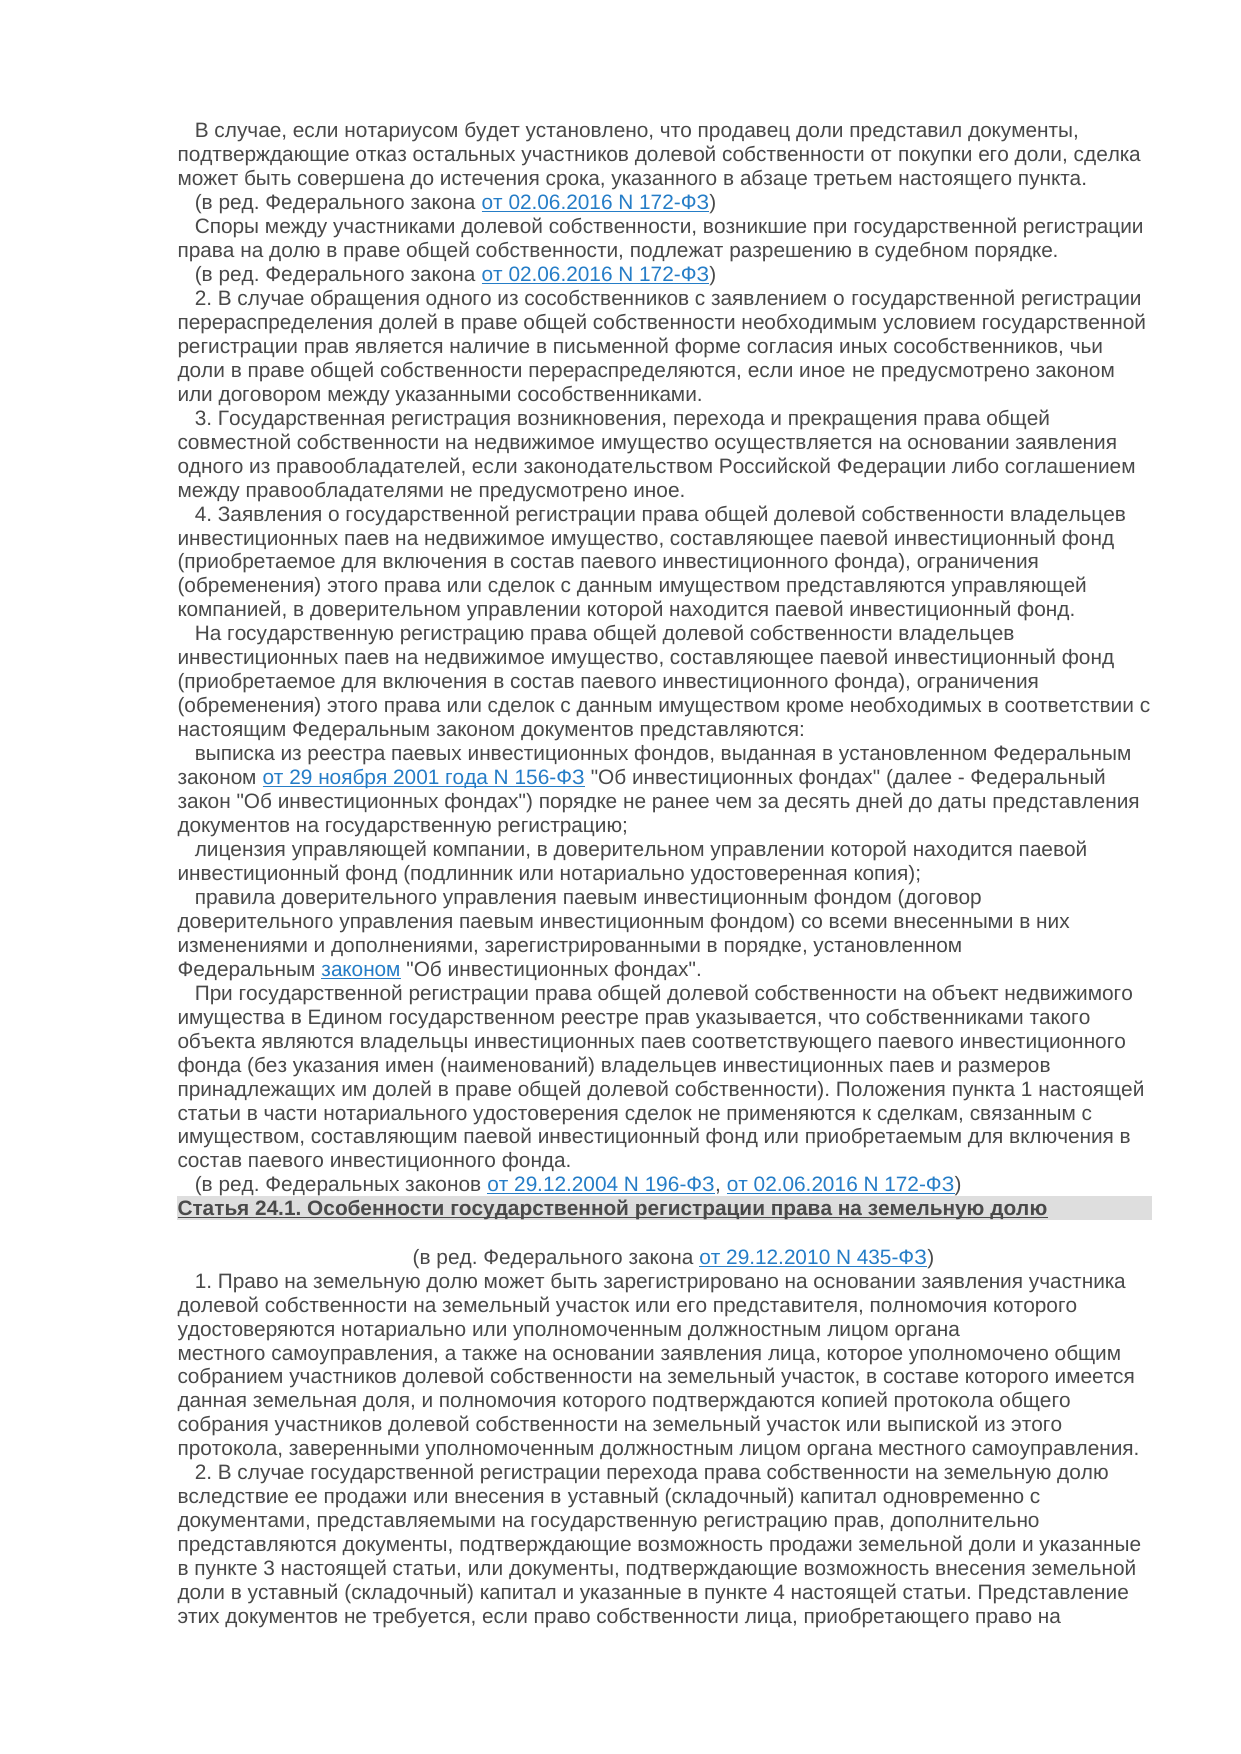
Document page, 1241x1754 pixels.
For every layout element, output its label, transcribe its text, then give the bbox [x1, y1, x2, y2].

text 1. Право на земельную долю может быть зарегистрировано на основании заявления участника долевой собственности на земельный участок или его представителя, полномочия которого удостоверяются нотариально или уполномоченным должностным лицом органа местного самоуправления, а также на основании заявления лица, которое уполномочено общим собранием участников долевой собственности на земельный участок, в составе которого имеется данная земельная доля, и полномочия которого подтверждаются копией протокола общего собрания участников долевой собственности на земельный участок или выпиской из этого протокола, заверенными уполномоченным должностным лицом органа местного самоуправления. [177, 1268, 1152, 1460]
text (в ред. Федерального закона от 02.06.2016 N 172-ФЗ) [177, 190, 1152, 214]
text правила доверительного управления паевым инвестиционным фондом (договор доверительного управления паевым инвестиционным фондом) со всеми внесенными в них изменениями и дополнениями, зарегистрированными в порядке, установленном Федеральным законом "Об инвестиционных фондах". [177, 885, 1152, 981]
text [177, 1460, 1152, 1628]
text 3. Государственная регистрация возникновения, перехода и прекращения права общей совместной собственности на недвижимое имущество осуществляется на основании заявления одного из правообладателей, если законодательством Российской Федерации либо соглашением между правообладателями не предусмотрено иное. [177, 406, 1152, 501]
text При государственной регистрации права общей долевой собственности на объект недвижимого имущества в Едином государственном реестре прав указывается, что собственниками такого объекта являются владельцы инвестиционных паев соответствующего паевого инвестиционного фонда (без указания имен (наименований) владельцев инвестиционных паев и размеров принадлежащих им долей в праве общей долевой собственности). Положения пункта 1 настоящей статьи в части нотариального удостоверения сделок не применяются к сделкам, связанным с имуществом, составляющим паевой инвестиционный фонд или приобретаемым для включения в состав паевого инвестиционного фонда. [177, 981, 1152, 1172]
text выписка из реестра паевых инвестиционных фондов, выданная в установленном Федеральным законом от 29 ноября 2001 года N 156-ФЗ "Об инвестиционных фондах" (далее - Федеральный закон "Об инвестиционных фондах") порядке не ранее чем за десять дней до даты представления документов на государственную регистрацию; [177, 741, 1152, 837]
text 2. В случае обращения одного из сособственников с заявлением о государственной регистрации перераспределения долей в праве общей собственности необходимым условием государственной регистрации прав является наличие в письменной форме согласия иных сособственников, чьи доли в праве общей собственности перераспределяются, если иное не предусмотрено законом или договором между указанными сособственниками. [177, 286, 1152, 406]
text (в ред. Федеральных законов от 29.12.2004 N 196-ФЗ, от 02.06.2016 N 172-ФЗ) [177, 1172, 1152, 1196]
text лицензия управляющей компании, в доверительном управлении которой находится паевой инвестиционный фонд (подлинник или нотариально удостоверенная копия); [177, 837, 1152, 885]
text В случае, если нотариусом будет установлено, что продавец доли представил документы, подтверждающие отказ остальных участников долевой собственности от покупки его доли, сделка может быть совершена до истечения срока, указанного в абзаце третьем настоящего пункта. [177, 118, 1152, 190]
text Споры между участниками долевой собственности, возникшие при государственной регистрации права на долю в праве общей собственности, подлежат разрешению в судебном порядке. [177, 214, 1152, 262]
text 4. Заявления о государственной регистрации права общей долевой собственности владельцев инвестиционных паев на недвижимое имущество, составляющее паевой инвестиционный фонд (приобретаемое для включения в состав паевого инвестиционного фонда), ограничения (обременения) этого права или сделок с данным имуществом представляются управляющей компанией, в доверительном управлении которой находится паевой инвестиционный фонд. [177, 501, 1152, 621]
text На государственную регистрацию права общей долевой собственности владельцев инвестиционных паев на недвижимое имущество, составляющее паевой инвестиционный фонд (приобретаемое для включения в состав паевого инвестиционного фонда), ограничения (обременения) этого права или сделок с данным имуществом кроме необходимых в соответствии с настоящим Федеральным законом документов представляются: [177, 621, 1152, 741]
text Статья 24.1. Особенности государственной регистрации права на земельную долю [177, 1196, 1152, 1220]
text (в ред. Федерального закона от 29.12.2010 N 435-ФЗ) [177, 1244, 1152, 1268]
text (в ред. Федерального закона от 02.06.2016 N 172-ФЗ) [177, 262, 1152, 286]
